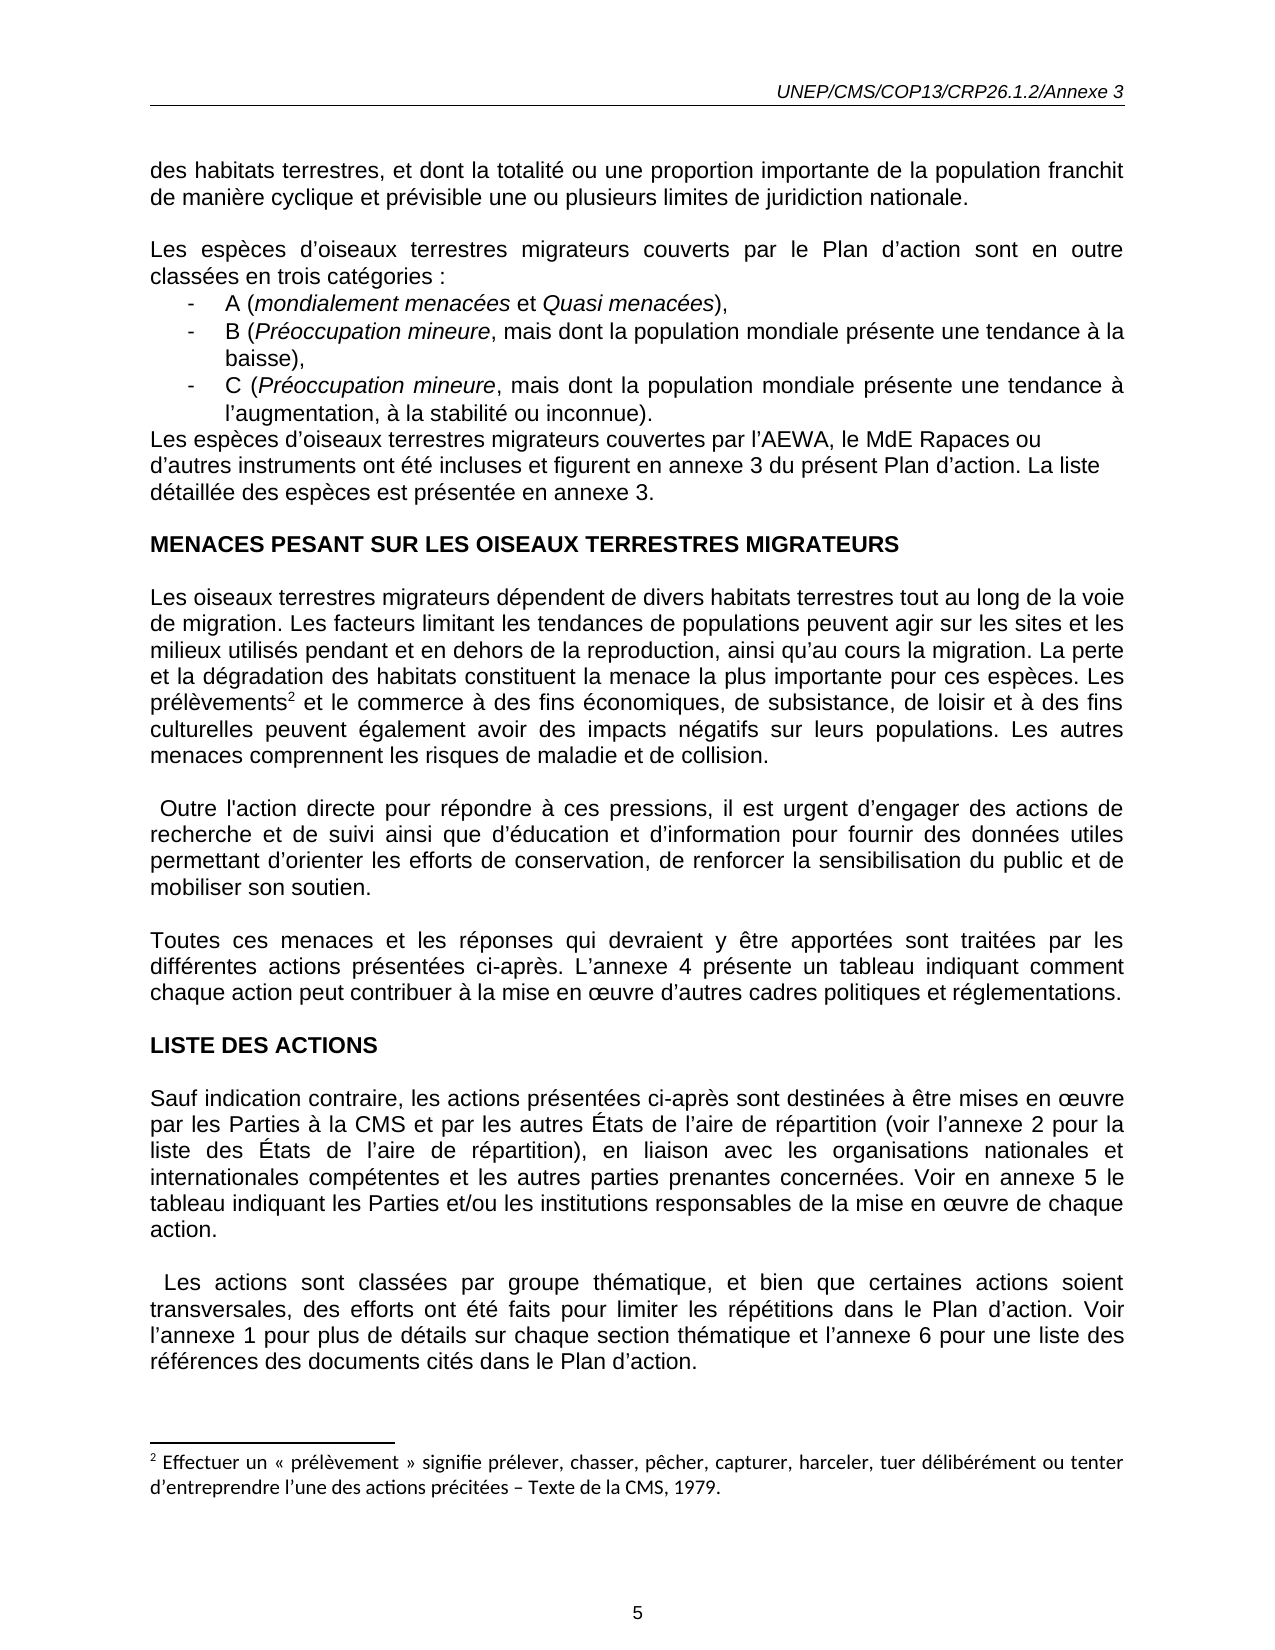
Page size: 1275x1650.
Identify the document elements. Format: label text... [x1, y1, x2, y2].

text MENACES PESANT SUR LES OISEAUX TERRESTRES MIGRATEURS [150, 531, 1125, 558]
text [150, 157, 1125, 210]
text Toutes ces menaces et les réponses qui devraient y être apportées sont traitées par les différentes actions présentées ci-après. L’annexe 4 présente un tableau indiquant comment chaque action peut contribuer à la mise en œuvre d’autres cadres politiques et réglementations. [150, 927, 1125, 1006]
text Les espèces d’oiseaux terrestres migrateurs couverts par le Plan d’action sont en outre classées en trois catégories : [150, 236, 1125, 289]
text Les oiseaux terrestres migrateurs dépendent de divers habitats terrestres tout au long de la voie de migration. Les facteurs limitant les tendances de populations peuvent agir sur les sites et les milieux utilisés pendant et en dehors de la reproduction, ainsi qu’au cours la migration. La perte et la dégradation des habitats constituent la menace la plus importante pour ces espèces. Les prélèvements et le commerce à des fins économiques, de subsistance, de loisir et à des fins culturelles peuvent également avoir des impacts négatifs sur leurs populations. Les autres menaces comprennent les risques de maladie et de collision. [150, 584, 1125, 768]
text Sauf indication contraire, les actions présentées ci-après sont destinées à être mises en œuvre par les Parties à la CMS et par les autres États de l’aire de répartition (voir l’annexe 2 pour la liste des États de l’aire de répartition), en liaison avec les organisations nationales et internationales compétentes et les autres parties prenantes concernées. Voir en annexe 5 le tableau indiquant les Parties et/ou les institutions responsables de la mise en œuvre de chaque action. [150, 1085, 1125, 1243]
text LISTE DES ACTIONS [150, 1032, 1125, 1058]
text Les actions sont classées par groupe thématique, et bien que certaines actions soient transversales, des efforts ont été faits pour limiter les répétitions dans le Plan d’action. Voir l’annexe 1 pour plus de détails sur chaque section thématique et l’annexe 6 pour une liste des références des documents cités dans le Plan d’action. [150, 1269, 1125, 1374]
text Outre l'action directe pour répondre à ces pressions, il est urgent d’engager des actions de recherche et de suivi ainsi que d’éducation et d’information pour fournir des données utiles permettant d’orienter les efforts de conservation, de renforcer la sensibilisation du public et de mobiliser son soutien. [150, 795, 1125, 900]
list A (mondialement menacées et Quasi menacées), [187, 289, 1125, 317]
list C (Préoccupation mineure, mais dont la population mondiale présente une tendance à l’augmentation, à la stabilité ou inconnue). [187, 371, 1125, 426]
list B (Préoccupation mineure, mais dont la population mondiale présente une tendance à la baisse), [187, 317, 1125, 371]
text Les espèces d’oiseaux terrestres migrateurs couvertes par l’AEWA, le MdE Rapaces ou d’autres instruments ont été incluses et figurent en annexe 3 du présent Plan d’action. La liste détaillée des espèces est présentée en annexe 3. [150, 426, 1125, 505]
